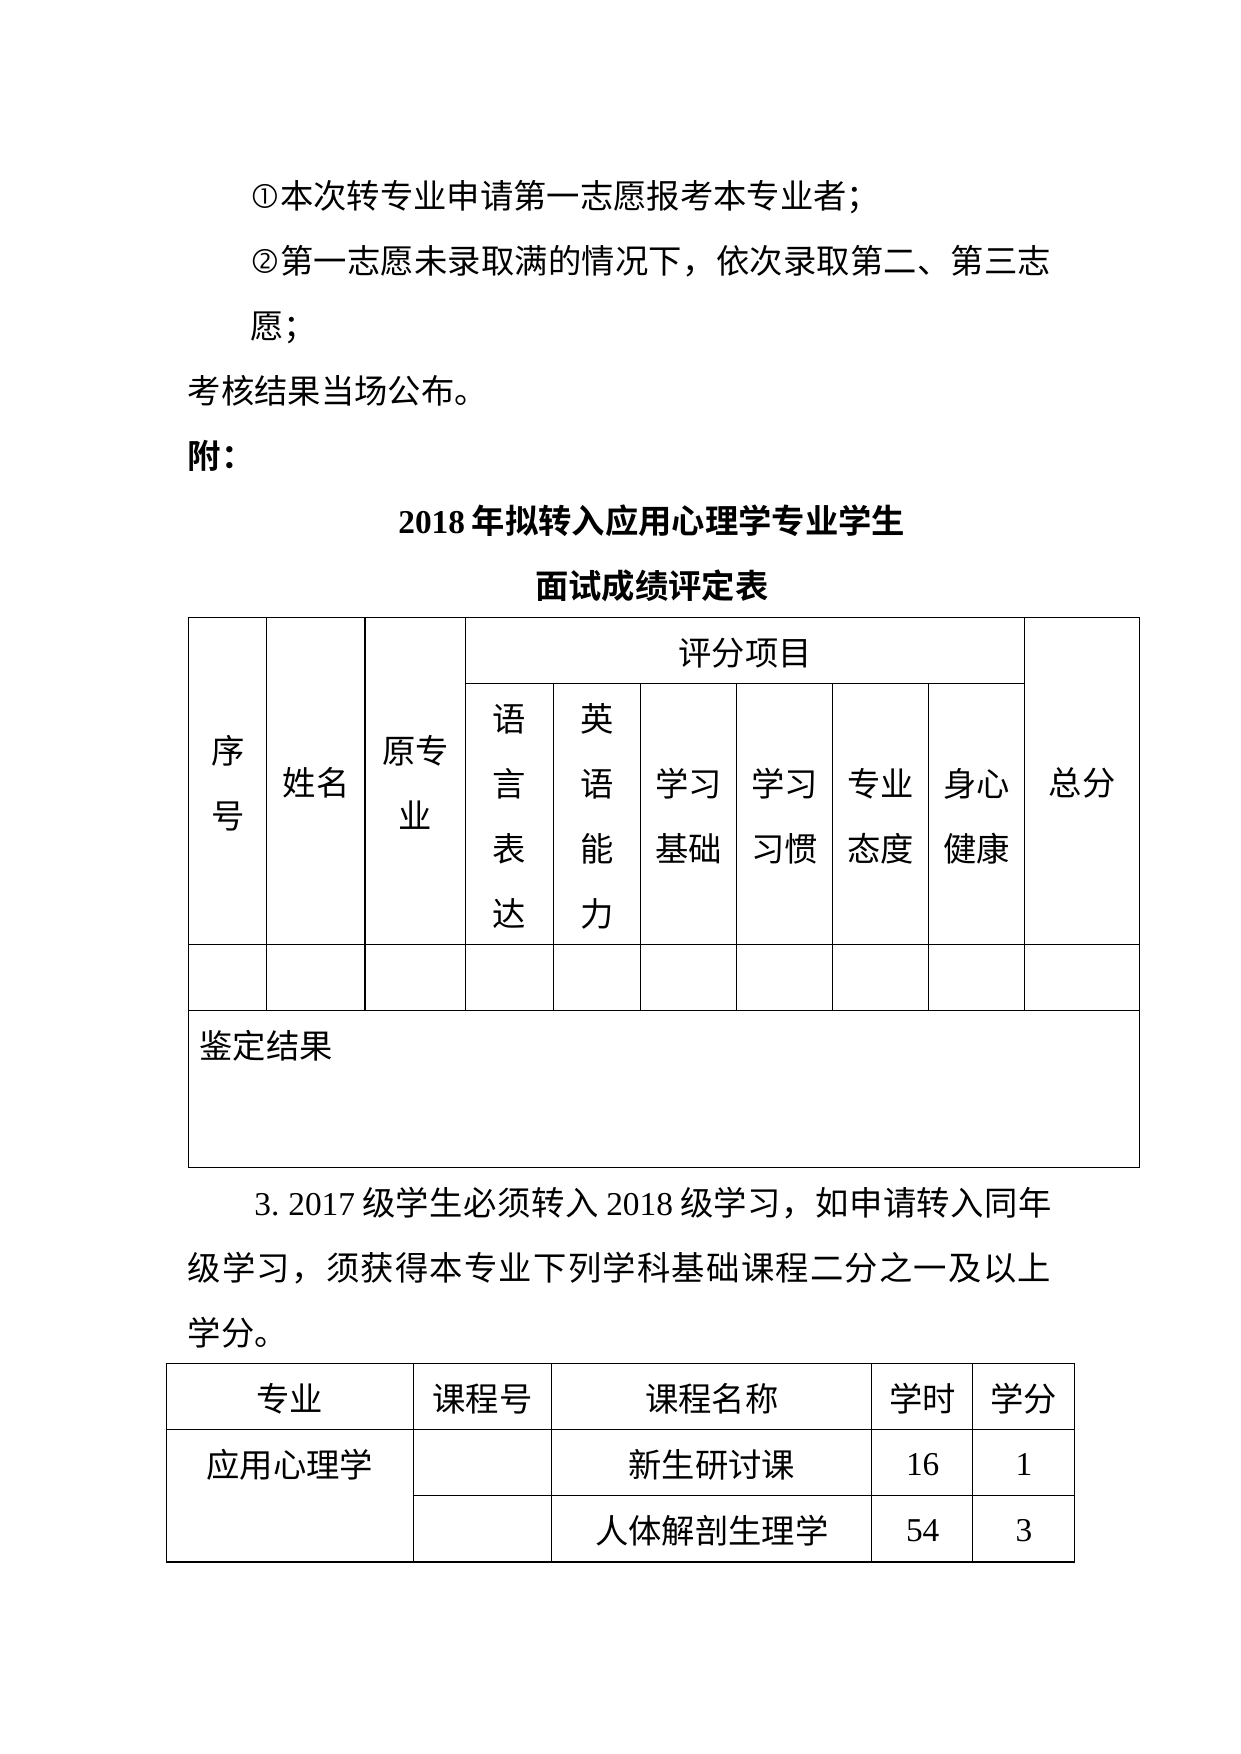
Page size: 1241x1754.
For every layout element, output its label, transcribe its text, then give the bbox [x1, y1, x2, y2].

table_cell [414, 1430, 551, 1495]
table_header 学时 [872, 1364, 972, 1429]
table_cell 英语 能力 [554, 684, 640, 944]
table_cell 鉴定结果 [189, 1011, 1139, 1167]
table_cell [366, 945, 465, 1010]
table_cell [1025, 945, 1139, 1010]
table_header 姓名 [267, 618, 364, 944]
table_header 课程号 [414, 1364, 551, 1429]
table_cell [189, 945, 266, 1010]
table_cell [641, 945, 736, 1010]
text 本次转专业申请第一志愿报考本专业者； [250, 162, 1053, 227]
text 附： [187, 422, 1053, 487]
table_cell [737, 945, 832, 1010]
text 第一志愿未录取满的情况下，依次录取第二、第三志愿； [250, 227, 1053, 357]
table_header 序号 [189, 618, 266, 944]
table_header 原专业 [366, 618, 465, 944]
table_cell 新生研讨课 [552, 1430, 871, 1495]
table_header 总分 [1025, 618, 1139, 944]
table_cell 语言 表达 [466, 684, 553, 944]
table_cell [267, 945, 364, 1010]
table_cell [554, 945, 640, 1010]
text 2018年拟转入应用心理学专业学生 [250, 487, 1053, 552]
table_cell 身心 健康 [929, 684, 1024, 944]
text 3. 2017级学生必须转入2018级学习，如申请转入同年级学习，须获得本专业下列学科基础课程二分之一及以上学分。 [187, 1168, 1053, 1363]
table_cell 学习 基础 [641, 684, 736, 944]
table_header 学分 [973, 1364, 1074, 1429]
table_header 课程名称 [552, 1364, 871, 1429]
table_cell [929, 945, 1024, 1010]
table_cell 3 [973, 1496, 1074, 1561]
text 面试成绩评定表 [250, 552, 1053, 617]
table_cell 16 [872, 1430, 972, 1495]
table_cell 学习 习惯 [737, 684, 832, 944]
table_cell [466, 945, 553, 1010]
table_cell 1 [973, 1430, 1074, 1495]
table_cell [414, 1496, 551, 1561]
table_header 评分项目 [466, 618, 1024, 683]
table_cell 54 [872, 1496, 972, 1561]
text 考核结果当场公布。 [187, 357, 1053, 422]
table_cell 应用心理学 [167, 1430, 413, 1561]
table_cell 专业 态度 [833, 684, 928, 944]
table_cell 人体解剖生理学 [552, 1496, 871, 1561]
table_header 专业 [167, 1364, 413, 1429]
table_cell [833, 945, 928, 1010]
